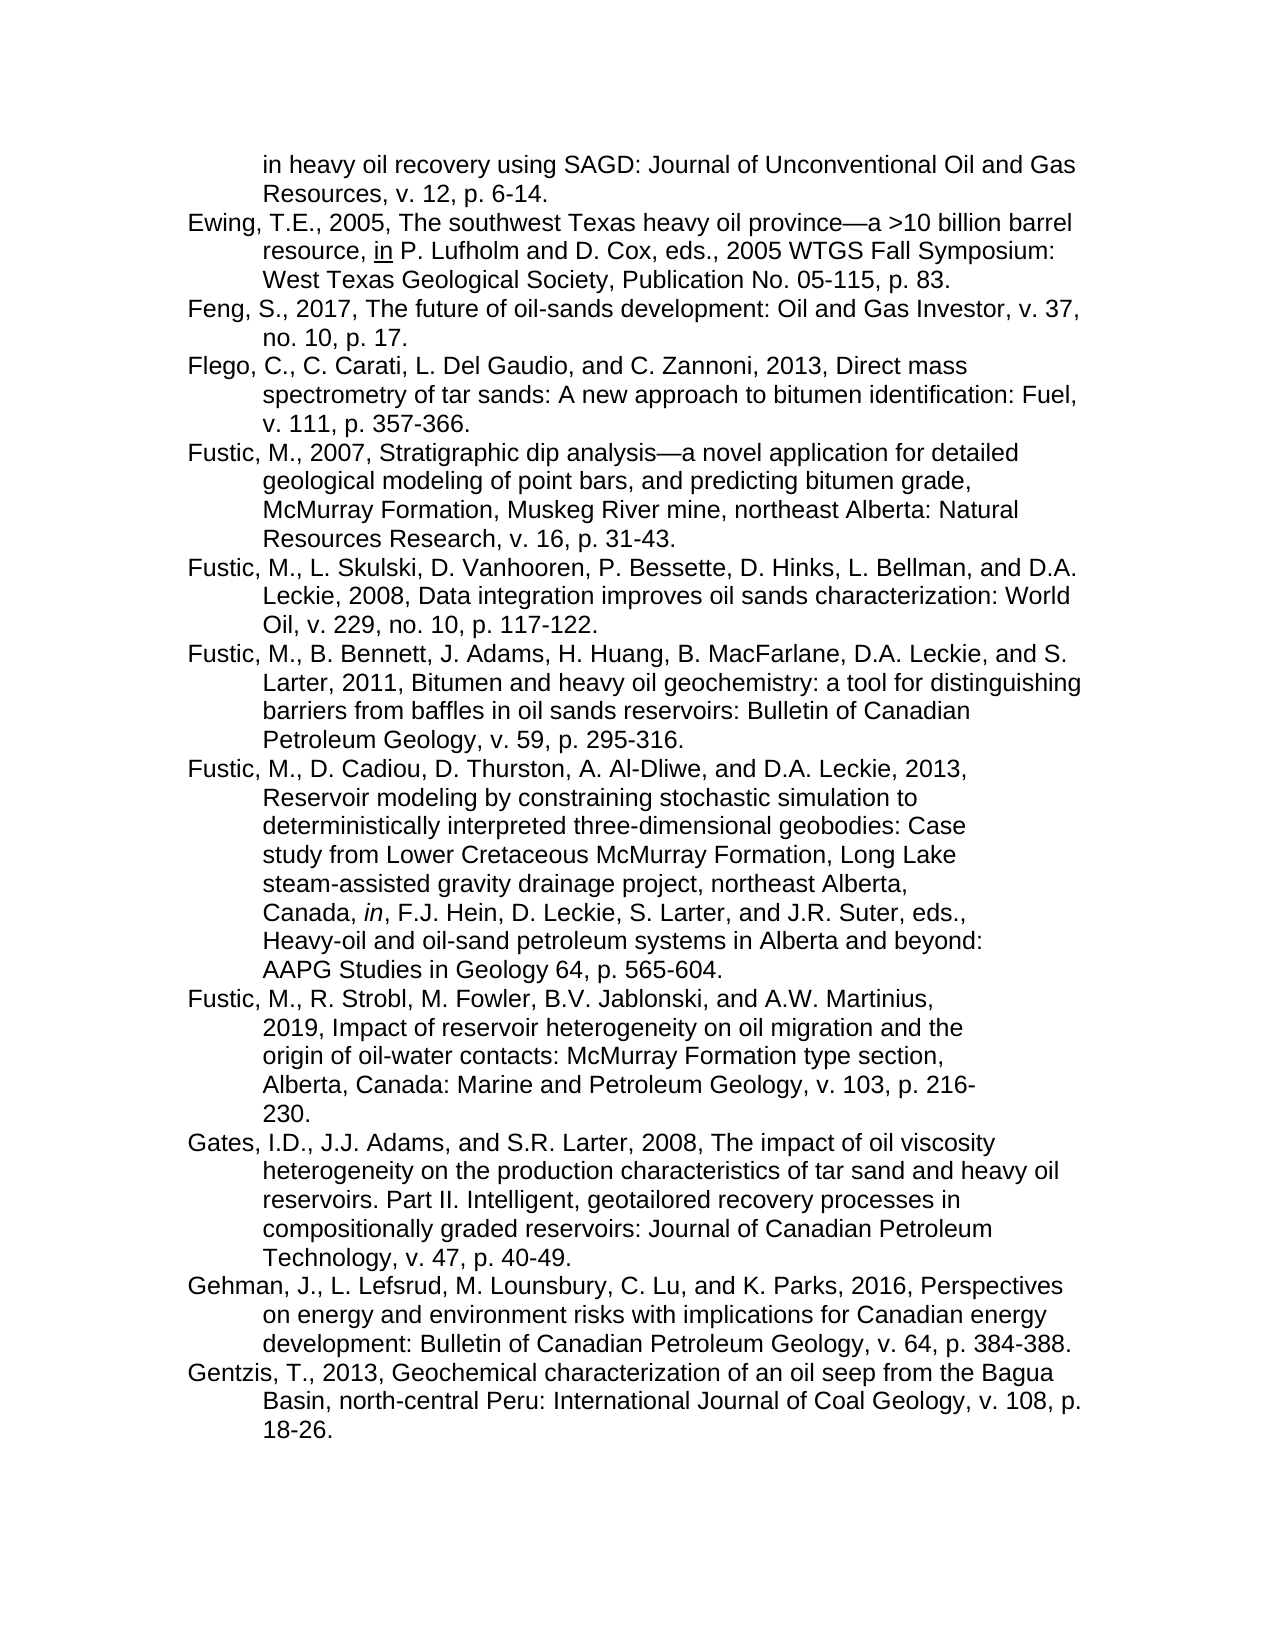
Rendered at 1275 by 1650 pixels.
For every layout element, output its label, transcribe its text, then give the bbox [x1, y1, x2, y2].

text Fustic, M., L. Skulski, D. Vanhooren, P. Bessette, D. Hinks, L. Bellman, and D.A. Leckie, 2008, Data integration improves oil sands characterization: World Oil, v. 229, no. 10, p. 117-122. [187, 552, 1087, 639]
text Fustic, M., R. Strobl, M. Fowler, B.V. Jablonski, and A.W. Martinius, 2019, Impact of reservoir heterogeneity on oil migration and the origin of oil-water contacts: McMurray Formation type section, Alberta, Canada: Marine and Petroleum Geology, v. 103, p. 216-230. [187, 984, 1003, 1127]
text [187, 150, 1087, 207]
text Fustic, M., 2007, Stratigraphic dip analysis—a novel application for detailed geological modeling of point bars, and predicting bitumen grade, McMurray Formation, Muskeg River mine, northeast Alberta: Natural Resources Research, v. 16, p. 31-43. [187, 437, 1087, 552]
text Gentzis, T., 2013, Geochemical characterization of an oil seep from the Bagua Basin, north-central Peru: International Journal of Coal Geology, v. 108, p. 18-26. [187, 1357, 1087, 1444]
text Gates, I.D., J.J. Adams, and S.R. Larter, 2008, The impact of oil viscosity heterogeneity on the production characteristics of tar sand and heavy oil reservoirs. Part II. Intelligent, geotailored recovery processes in compositionally graded reservoirs: Journal of Canadian Petroleum Technology, v. 47, p. 40-49. [187, 1127, 1087, 1271]
text Fustic, M., D. Cadiou, D. Thurston, A. Al-Dliwe, and D.A. Leckie, 2013, Reservoir modeling by constraining stochastic simulation to deterministically interpreted three-dimensional geobodies: Case study from Lower Cretaceous McMurray Formation, Long Lake steam-assisted gravity drainage project, northeast Alberta, Canada, in, F.J. Hein, D. Leckie, S. Larter, and J.R. Suter, eds., Heavy-oil and oil-sand petroleum systems in Alberta and beyond: AAPG Studies in Geology 64, p. 565-604. [187, 754, 1003, 984]
text Fustic, M., B. Bennett, J. Adams, H. Huang, B. MacFarlane, D.A. Leckie, and S. Larter, 2011, Bitumen and heavy oil geochemistry: a tool for distinguishing barriers from baffles in oil sands reservoirs: Bulletin of Canadian Petroleum Geology, v. 59, p. 295-316. [187, 639, 1087, 754]
text Gehman, J., L. Lefsrud, M. Lounsbury, C. Lu, and K. Parks, 2016, Perspectives on energy and environment risks with implications for Canadian energy development: Bulletin of Canadian Petroleum Geology, v. 64, p. 384-388. [187, 1271, 1087, 1357]
text Feng, S., 2017, The future of oil-sands development: Oil and Gas Investor, v. 37, no. 10, p. 17. [187, 294, 1087, 351]
text Ewing, T.E., 2005, The southwest heavy oil province—a >10 billion barrel resource, in P. Lufholm and D. Cox, eds., 2005 WTGS Fall Symposium: West Texas Geological Society, Publication No. 05-115, p. 83. [187, 207, 1087, 294]
text Flego, C., C. Carati, L. Del Gaudio, and C. Zannoni, 2013, Direct mass spectrometry of tar sands: A new approach to bitumen identification: Fuel, v. 111, p. 357-366. [187, 351, 1087, 437]
